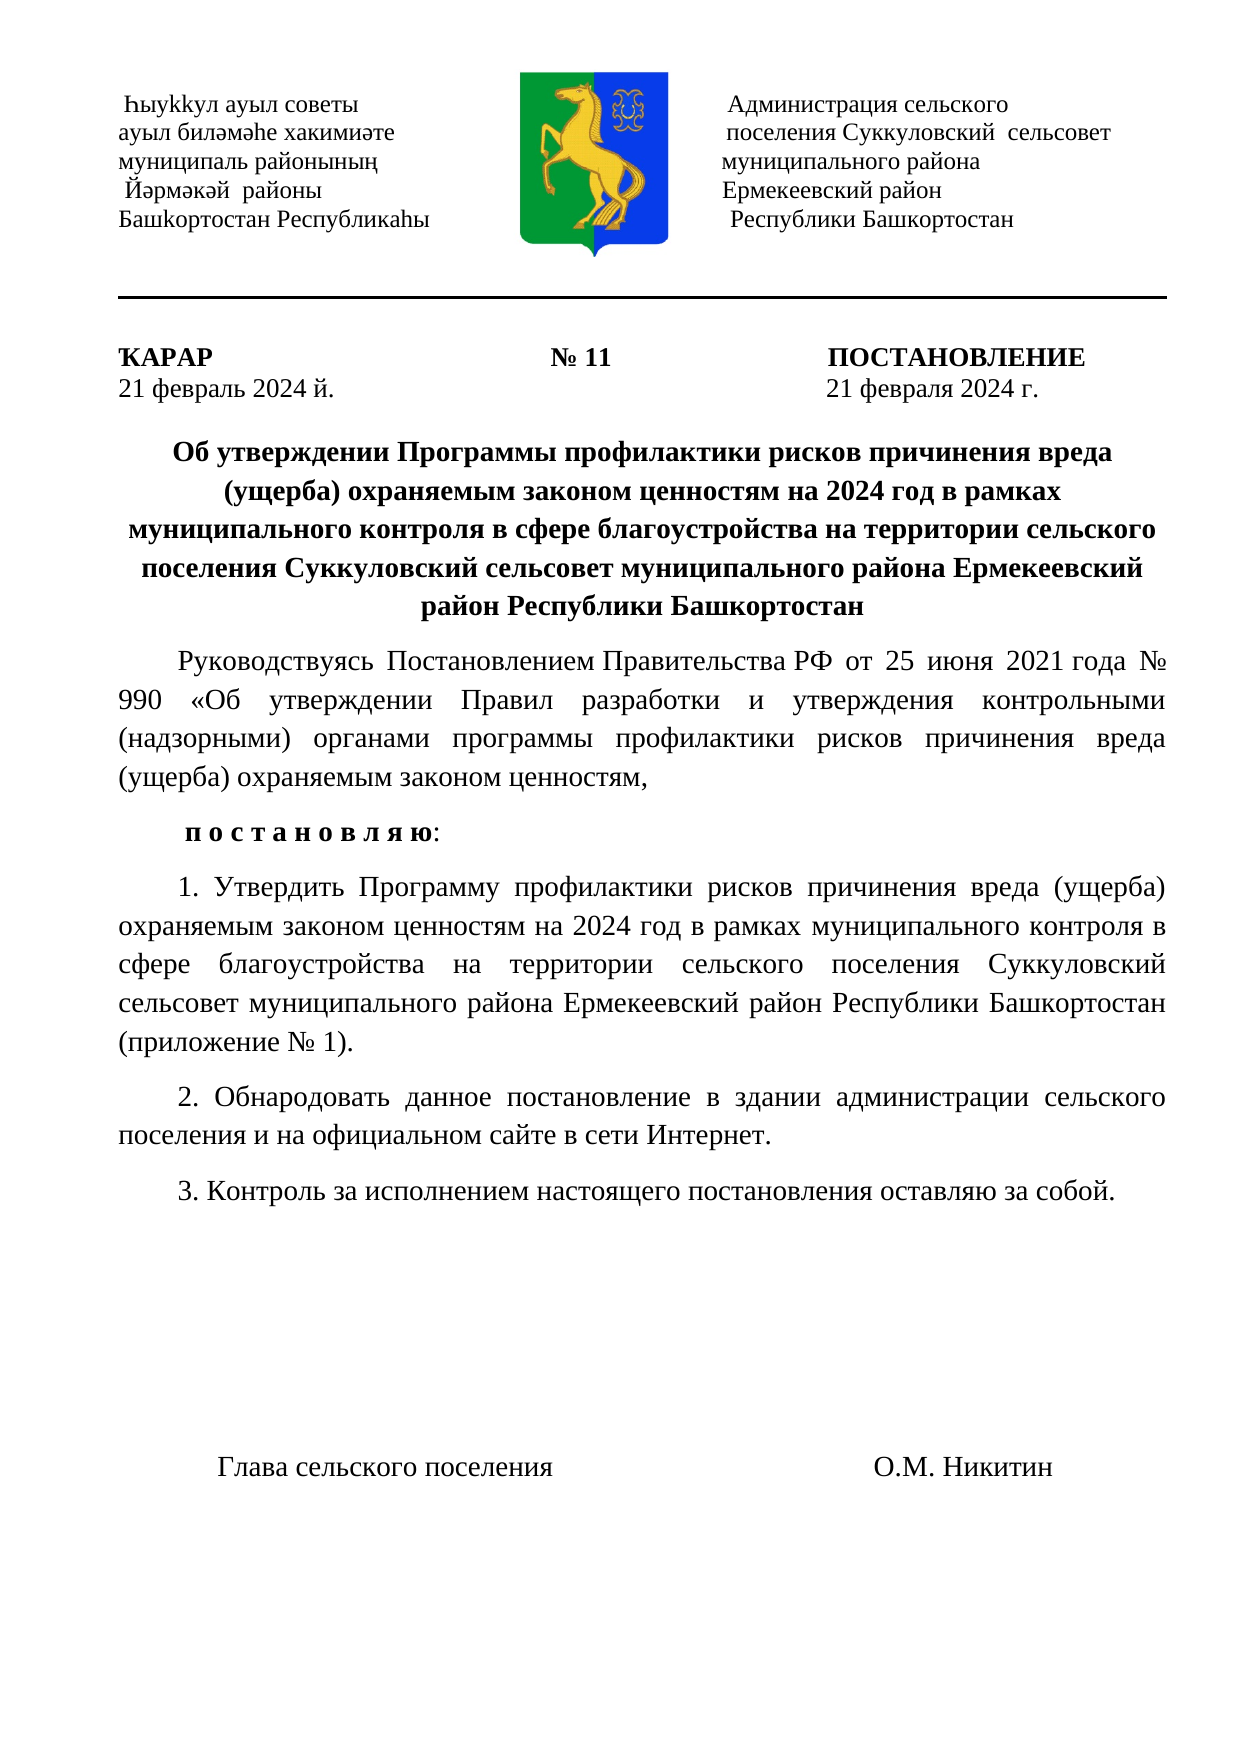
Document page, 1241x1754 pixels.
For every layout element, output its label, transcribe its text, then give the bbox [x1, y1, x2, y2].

text муниципаль районының муниципального района [118, 146, 513, 175]
text 21 февраль 2024 й. 21 февраля 2024 г. [118, 372, 1167, 403]
text ауыл билəмəhе хакимиәте поселения Суккуловский сельсовет [118, 117, 513, 146]
text Һыуkkул ауыл советы Администрация сельского [118, 89, 513, 117]
text Руководствуясь Постановлением Правительства РФ от 25 июня 2021 года № 990 «Об утверждении Правил разработки и утверждения контрольными (надзорными) органами программы профилактики рисков причинения вреда (ущерба) охраняемым законом ценностям, [118, 754, 1167, 793]
text ҠАРАР № 11 ПОСТАНОВЛЕНИЕ [118, 341, 1167, 372]
text ауыл билəмəhе хакимиәте поселения Суккуловский сельсовет [672, 117, 1167, 146]
text Йəрмəĸəй районы Ермекеевский район [118, 175, 513, 204]
text 3. Контроль за исполнением настоящего постановления оставляю за собой. [118, 1173, 1167, 1206]
picture [513, 69, 672, 257]
text 1. Утвердить Программу профилактики рисков причинения вреда (ущерба) охраняемым законом ценностям на 2024 год в рамках муниципального контроля в сфере благоустройства на территории сельского поселения Суккуловский сельсовет муниципального района Ермекеевский район Республики Башкортостан (приложение № 1). [118, 869, 1167, 1057]
text муниципаль районының муниципального района [672, 146, 1167, 175]
text Руководствуясь Постановлением Правительства РФ от 25 июня 2021 года № 990 «Об утверждении Правил разработки и утверждения контрольными (надзорными) органами программы профилактики рисков причинения вреда (ущерба) охраняемым законом ценностям, [118, 643, 1167, 682]
text п о с т а н о в л я ю: [118, 814, 1167, 848]
text Об утверждении Программы профилактики рисков причинения вреда (ущерба) охраняемым законом ценностям на 2024 год в рамках муниципального контроля в сфере благоустройства на территории сельского поселения Суккуловский сельсовет муниципального района Ермекеевский район Республики Башкортостан [118, 434, 1167, 622]
text Башkортостан Республиĸаhы Республики Башкортостан [118, 204, 513, 232]
text Һыуkkул ауыл советы Администрация сельского [672, 89, 1167, 117]
text Башkортостан Республиĸаhы Республики Башкортостан [672, 204, 1167, 232]
text Йəрмəĸəй районы Ермекеевский район [672, 175, 1167, 204]
text 2. Обнародовать данное постановление в здании администрации сельского поселения и на официальном сайте в сети Интернет. [118, 1079, 1167, 1151]
text Глава сельского поселения О.М. Никитин [118, 1449, 1152, 1482]
